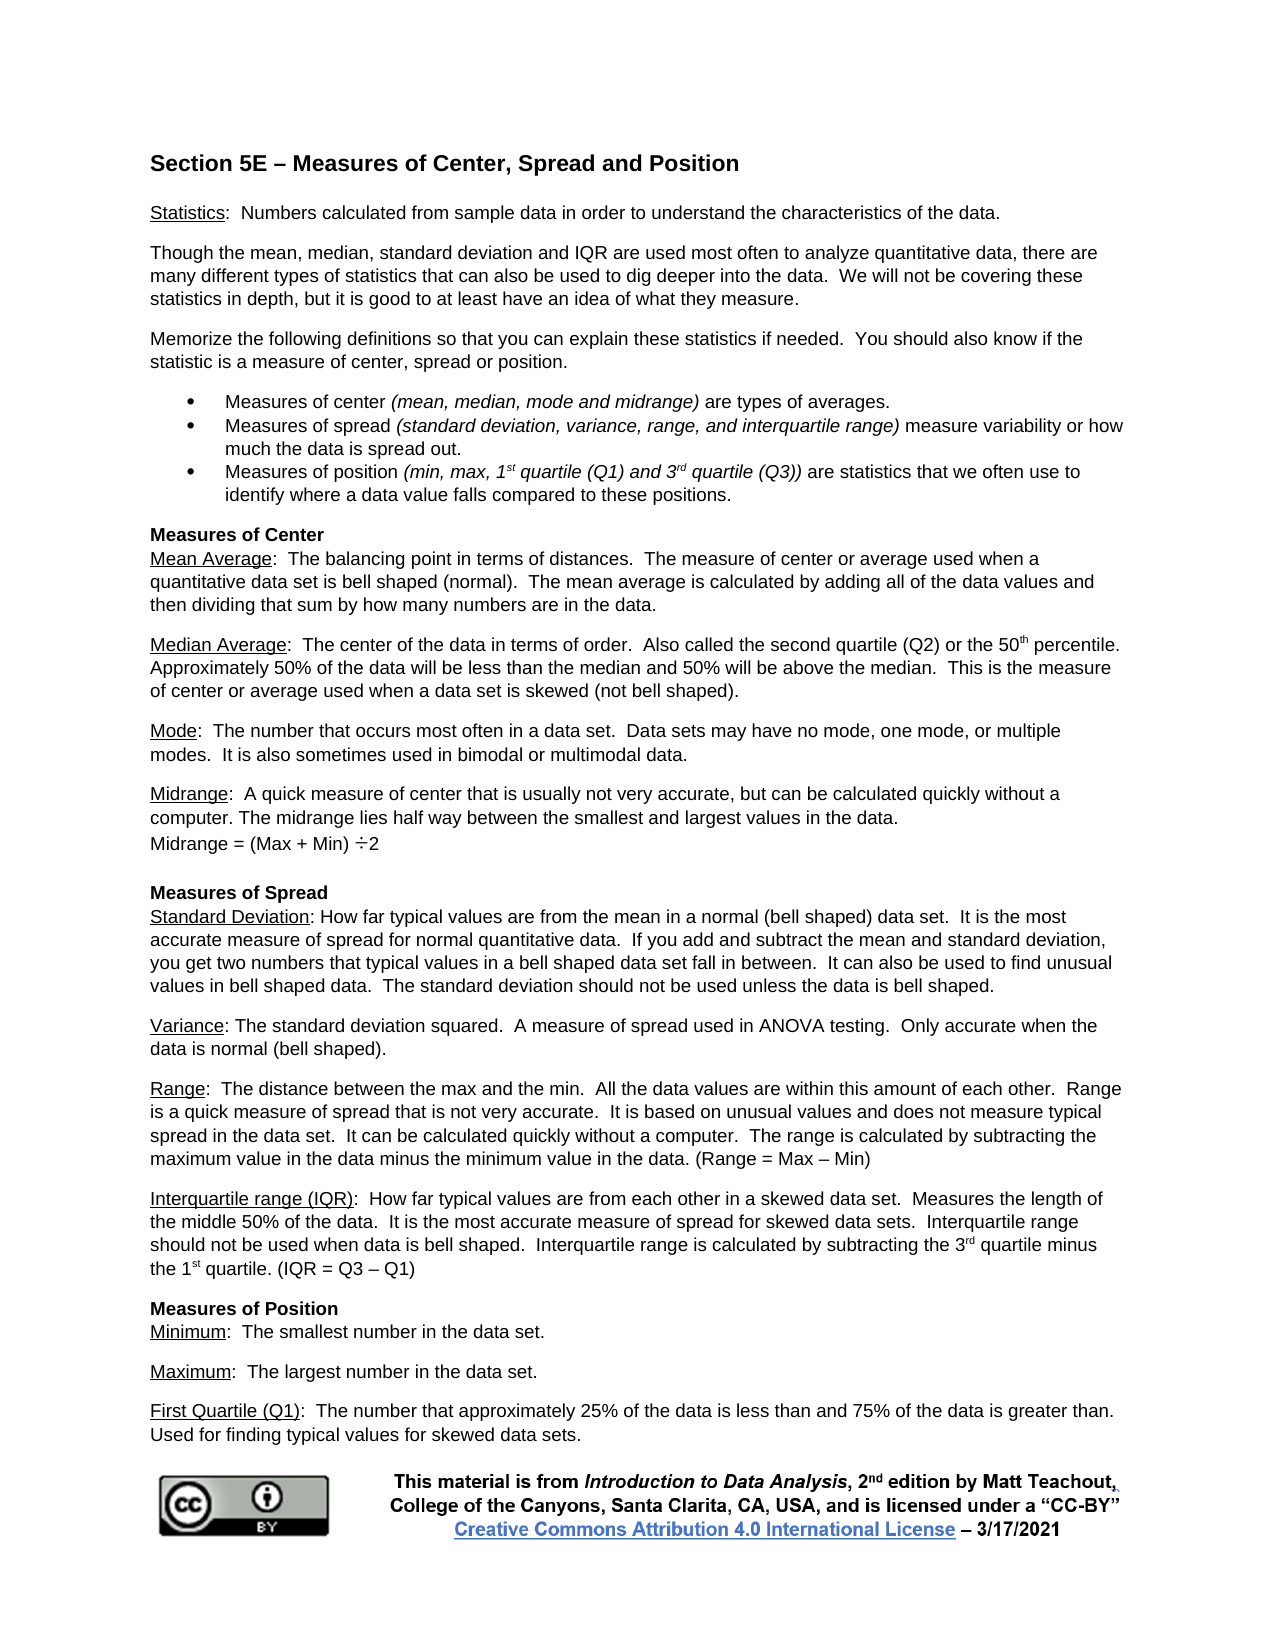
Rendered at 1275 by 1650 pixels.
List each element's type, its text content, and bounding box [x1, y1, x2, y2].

text Memorize the following definitions so that you can explain these statistics if needed. You should also know if the statistic is a measure of center, spread or position. [150, 328, 1125, 373]
text Variance: The standard deviation squared. A measure of spread used in ANOVA testing. Only accurate when the data is normal (bell shaped). [150, 1015, 1125, 1060]
list Measures of spread (standard deviation, variance, range, and interquartile range) measure variability or how much the data is spread out. [187, 414, 1125, 459]
text Statistics: Numbers calculated from sample data in order to understand the characteristics of the data. [150, 178, 1125, 223]
text Mean Average: The balancing point in terms of distances. The measure of center or average used when a quantitative data set is bell shaped (normal). The mean average is calculated by adding all of the data values and then dividing that sum by how many numbers are in the data. [150, 547, 1125, 615]
list Measures of center (mean, median, mode and midrange) are types of averages. [187, 391, 1125, 413]
text Maximum: The largest number in the data set. [150, 1360, 1125, 1382]
text Mode: The number that occurs most often in a data set. Data sets may have no mode, one mode, or multiple modes. It is also sometimes used in bimodal or multimodal data. [150, 720, 1125, 765]
list Measures of position (min, max, 1st quartile (Q1) and 3rd quartile (Q3)) are statistics that we often use to identify where a data value falls compared to these positions. [187, 461, 1125, 506]
text First Quartile (Q1): The number that approximately 25% of the data is less than and 75% of the data is greater than. Used for finding typical values for skewed data sets. [150, 1400, 1125, 1445]
picture [150, 1469, 1125, 1547]
text Interquartile range (IQR): How far typical values are from each other in a skewed data set. Measures the length of the middle 50% of the data. It is the most accurate measure of spread for skewed data sets. Interquartile range should not be used when data is bell shaped. Interquartile range is calculated by subtracting the 3rd quartile minus the 1st quartile. (IQR = Q3 – Q1) [150, 1188, 1125, 1279]
subtitle Measures of Center [150, 524, 1125, 546]
text Though the mean, median, standard deviation and IQR are used most often to analyze quantitative data, there are many different types of statistics that can also be used to dig deeper into the data. We will not be covering these statistics in depth, but it is good to at least have an idea of what they measure. [150, 242, 1125, 309]
subtitle Measures of Position [150, 1297, 1125, 1319]
text Range: The distance between the max and the min. All the data values are within this amount of each other. Range is a quick measure of spread that is not very accurate. It is based on unusual values and does not measure typical spread in the data set. It can be calculated quickly without a computer. The range is calculated by subtracting the maximum value in the data minus the minimum value in the data. (Range = Max – Min) [150, 1078, 1125, 1169]
text Minimum: The smallest number in the data set. [150, 1321, 1125, 1342]
subtitle Section 5E – Measures of Center, Spread and Position [150, 150, 1125, 176]
text Midrange: A quick measure of center that is usually not very accurate, but can be calculated quickly without a computer. The midrange lies half way between the smallest and largest values in the data. Midrange = (Max + Min) 2 Measures of Spread Standard Deviation: How far typical values are from the mean in a normal (bell shaped) data set. It is the most accurate measure of spread for normal quantitative data. If you add and subtract the mean and standard deviation, you get two numbers that typical values in a bell shaped data set fall in between. It can also be used to find unusual values in bell shaped data. The standard deviation should not be used unless the data is bell shaped. [150, 783, 1125, 997]
text Median Average: The center of the data in terms of order. Also called the second quartile (Q2) or the 50th percentile. Approximately 50% of the data will be less than the median and 50% will be above the median. This is the measure of center or average used when a data set is skewed (not bell shaped). [150, 634, 1125, 702]
